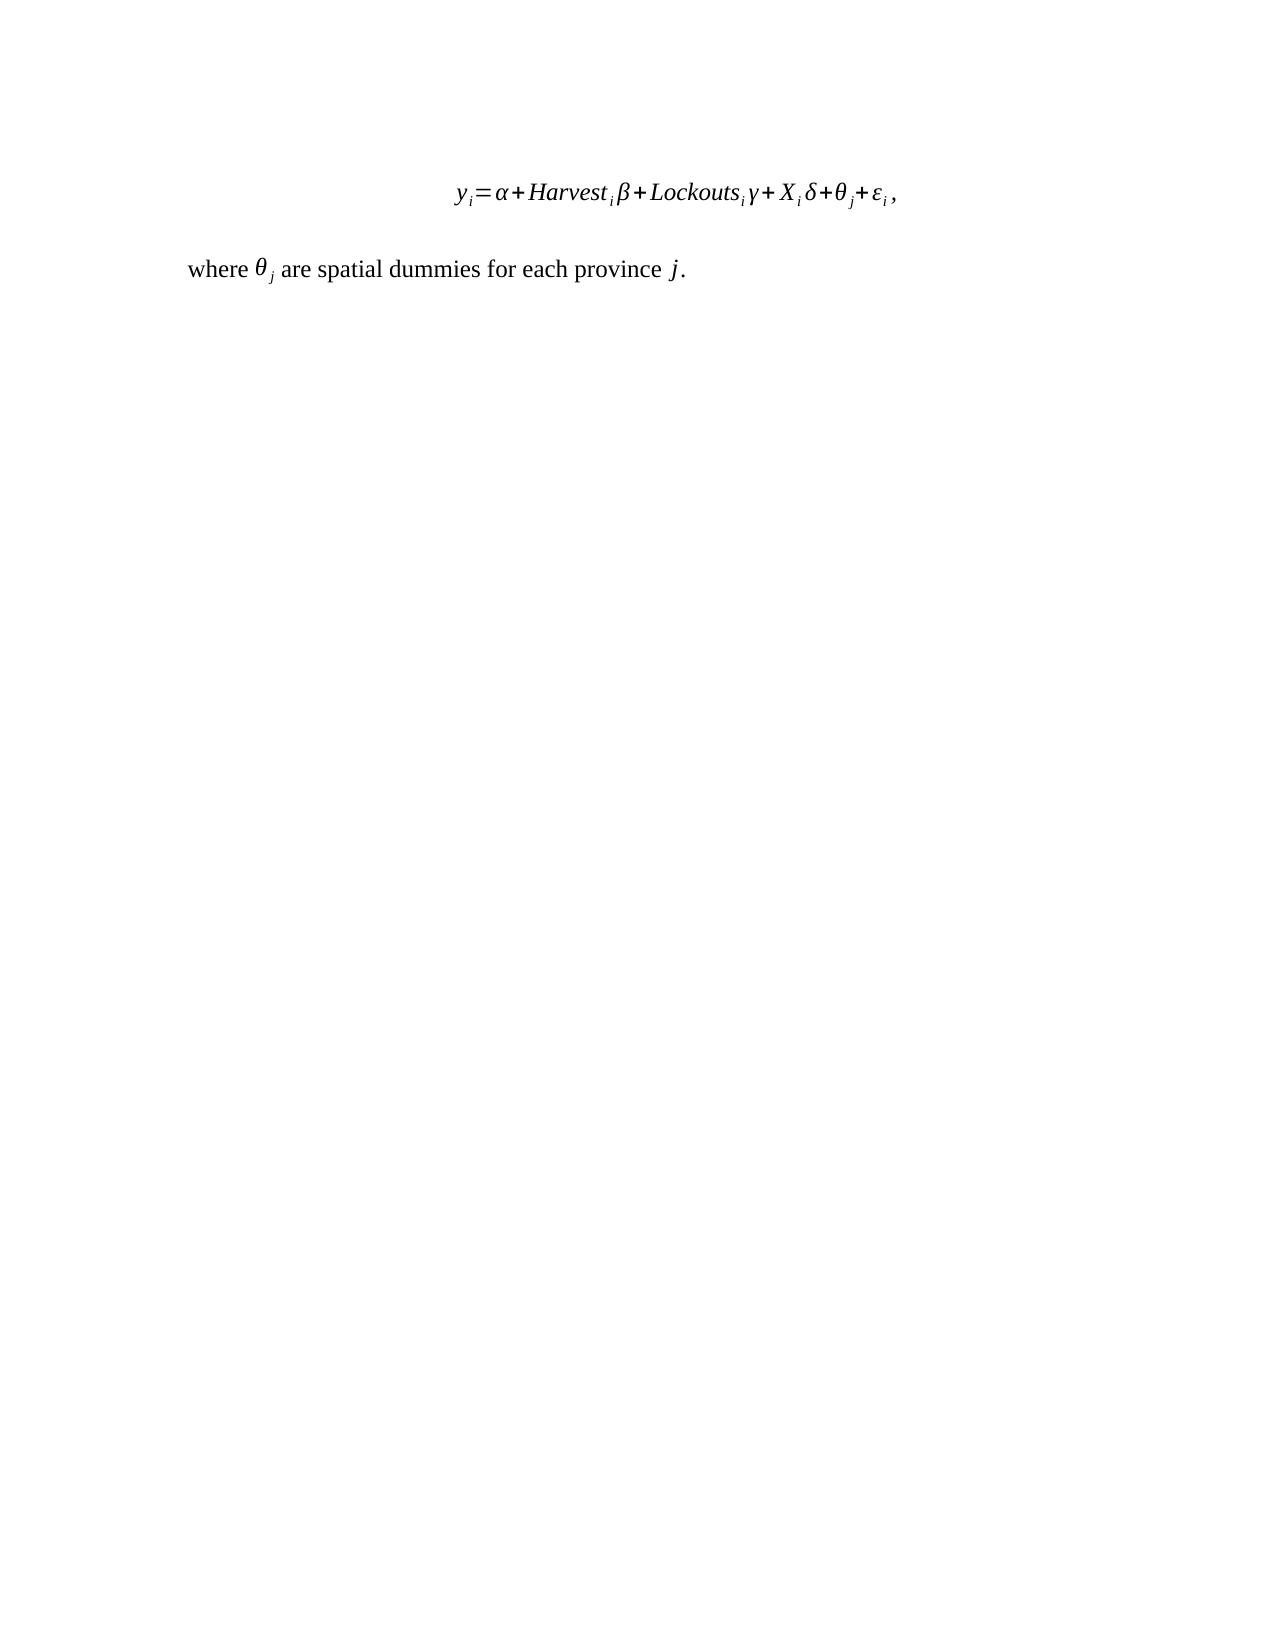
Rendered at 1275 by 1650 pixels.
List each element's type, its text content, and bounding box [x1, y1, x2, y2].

text where are spatial dummies for each province . [187, 253, 1087, 284]
